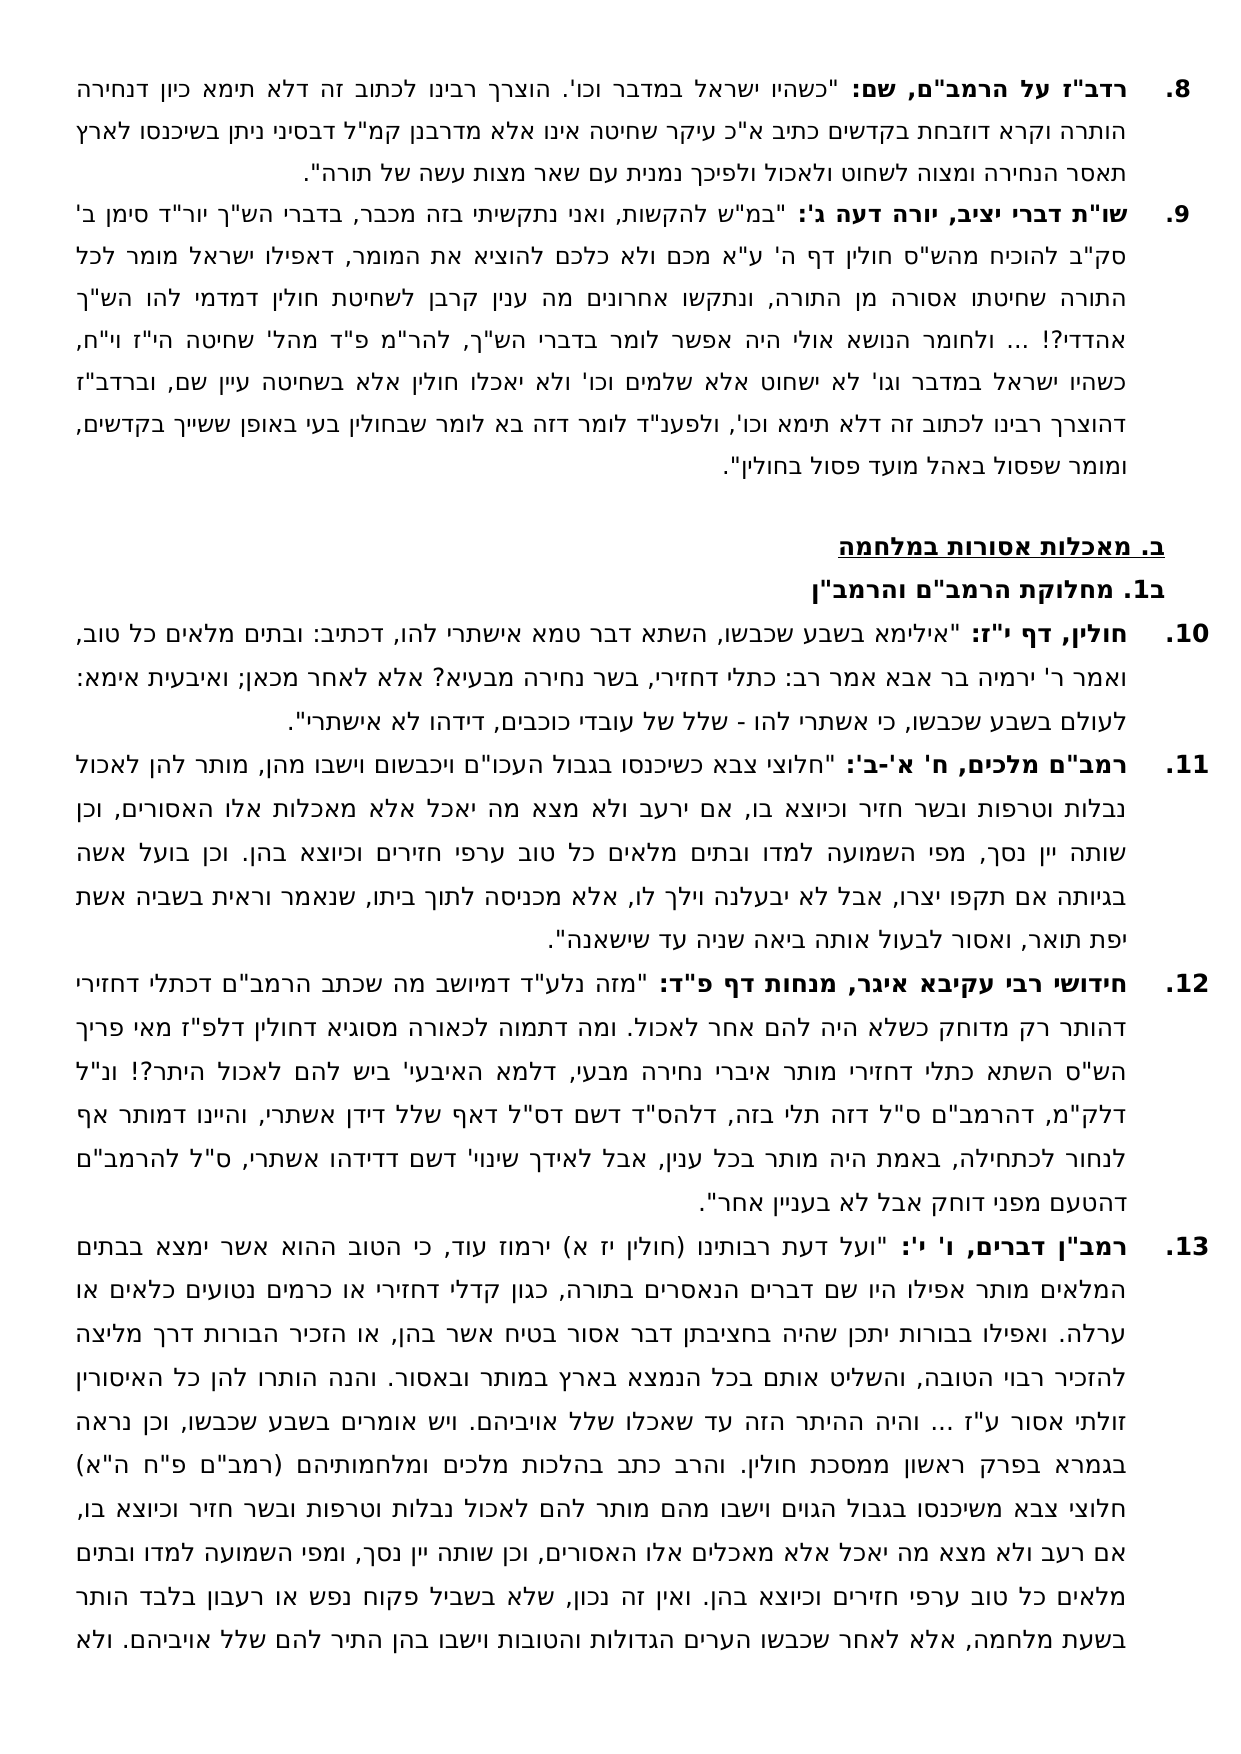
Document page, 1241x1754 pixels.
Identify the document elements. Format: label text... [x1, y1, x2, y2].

list רדב"ז על הרמב"ם, שם: "כשהיו ישראל במדבר וכו'. הוצרך רבינו לכתוב זה דלא תימא כיון דנחירה הותרה וקרא דוזבחת בקדשים כתיב א"כ עיקר שחיטה אינו אלא מדרבנן קמ"ל דבסיני ניתן בשיכנסו לארץ תאסר הנחירה ומצוה לשחוט ולאכול ולפיכך נמנית עם שאר מצות עשה של תורה". [75, 75, 1165, 187]
text ב1. מחלוקת הרמב"ם והרמב"ן [75, 576, 1165, 605]
list רמב"ם מלכים, ח' א'-ב': "חלוצי צבא כשיכנסו בגבול העכו"ם ויכבשום וישבו מהן, מותר להן לאכול נבלות וטרפות ובשר חזיר וכיוצא בו, אם ירעב ולא מצא מה יאכל אלא מאכלות אלו האסורים, וכן שותה יין נסך, מפי השמועה למדו ובתים מלאים כל טוב ערפי חזירים וכיוצא בהן. וכן בועל אשה בגיותה אם תקפו יצרו, אבל לא יבעלנה וילך לו, אלא מכניסה לתוך ביתו, שנאמר וראית בשביה אשת יפת תואר, ואסור לבעול אותה ביאה שניה עד שישאנה". [75, 751, 1165, 955]
list שו"ת דברי יציב, יורה דעה ג': "במ"ש להקשות, ואני נתקשיתי בזה מכבר, בדברי הש"ך יור"ד סימן ב' סק"ב להוכיח מהש"ס חולין דף ה' ע"א מכם ולא כלכם להוציא את המומר, דאפילו ישראל מומר לכל התורה שחיטתו אסורה מן התורה, ונתקשו אחרונים מה ענין קרבן לשחיטת חולין דמדמי להו הש"ך אהדדי?! ... ולחומר הנושא אולי היה אפשר לומר בדברי הש"ך, להר"מ פ"ד מהל' שחיטה הי"ז וי"ח, כשהיו ישראל במדבר וגו' לא ישחוט אלא שלמים וכו' ולא יאכלו חולין אלא בשחיטה עיין שם, וברדב"ז דהוצרך רבינו לכתוב זה דלא תימא וכו', ולפענ"ד לומר דזה בא לומר שבחולין בעי באופן ששייך בקדשים, ומומר שפסול באהל מועד פסול בחולין". [75, 201, 1165, 480]
text ב. מאכלות אסורות במלחמה [75, 532, 1165, 561]
list חולין, דף י"ז: "אילימא בשבע שכבשו, השתא דבר טמא אישתרי להו, דכתיב: ובתים מלאים כל טוב, ואמר ר' ירמיה בר אבא אמר רב: כתלי דחזירי, בשר נחירה מבעיא? אלא לאחר מכאן; ואיבעית אימא: לעולם בשבע שכבשו, כי אשתרי להו - שלל של עובדי כוכבים, דידהו לא אישתרי". [75, 619, 1165, 736]
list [75, 1232, 1165, 1655]
list חידושי רבי עקיבא איגר, מנחות דף פ"ד: "מזה נלע"ד דמיושב מה שכתב הרמב"ם דכתלי דחזירי דהותר רק מדוחק כשלא היה להם אחר לאכול. ומה דתמוה לכאורה מסוגיא דחולין דלפ"ז מאי פריך הש"ס השתא כתלי דחזירי מותר איברי נחירה מבעי, דלמא האיבעי' ביש להם לאכול היתר?! ונ"ל דלק"מ, דהרמב"ם ס"ל דזה תלי בזה, דלהס"ד דשם דס"ל דאף שלל דידן אשתרי, והיינו דמותר אף לנחור לכתחילה, באמת היה מותר בכל ענין, אבל לאידך שינוי' דשם דדידהו אשתרי, ס"ל להרמב"ם דהטעם מפני דוחק אבל לא בעניין אחר". [75, 969, 1165, 1217]
